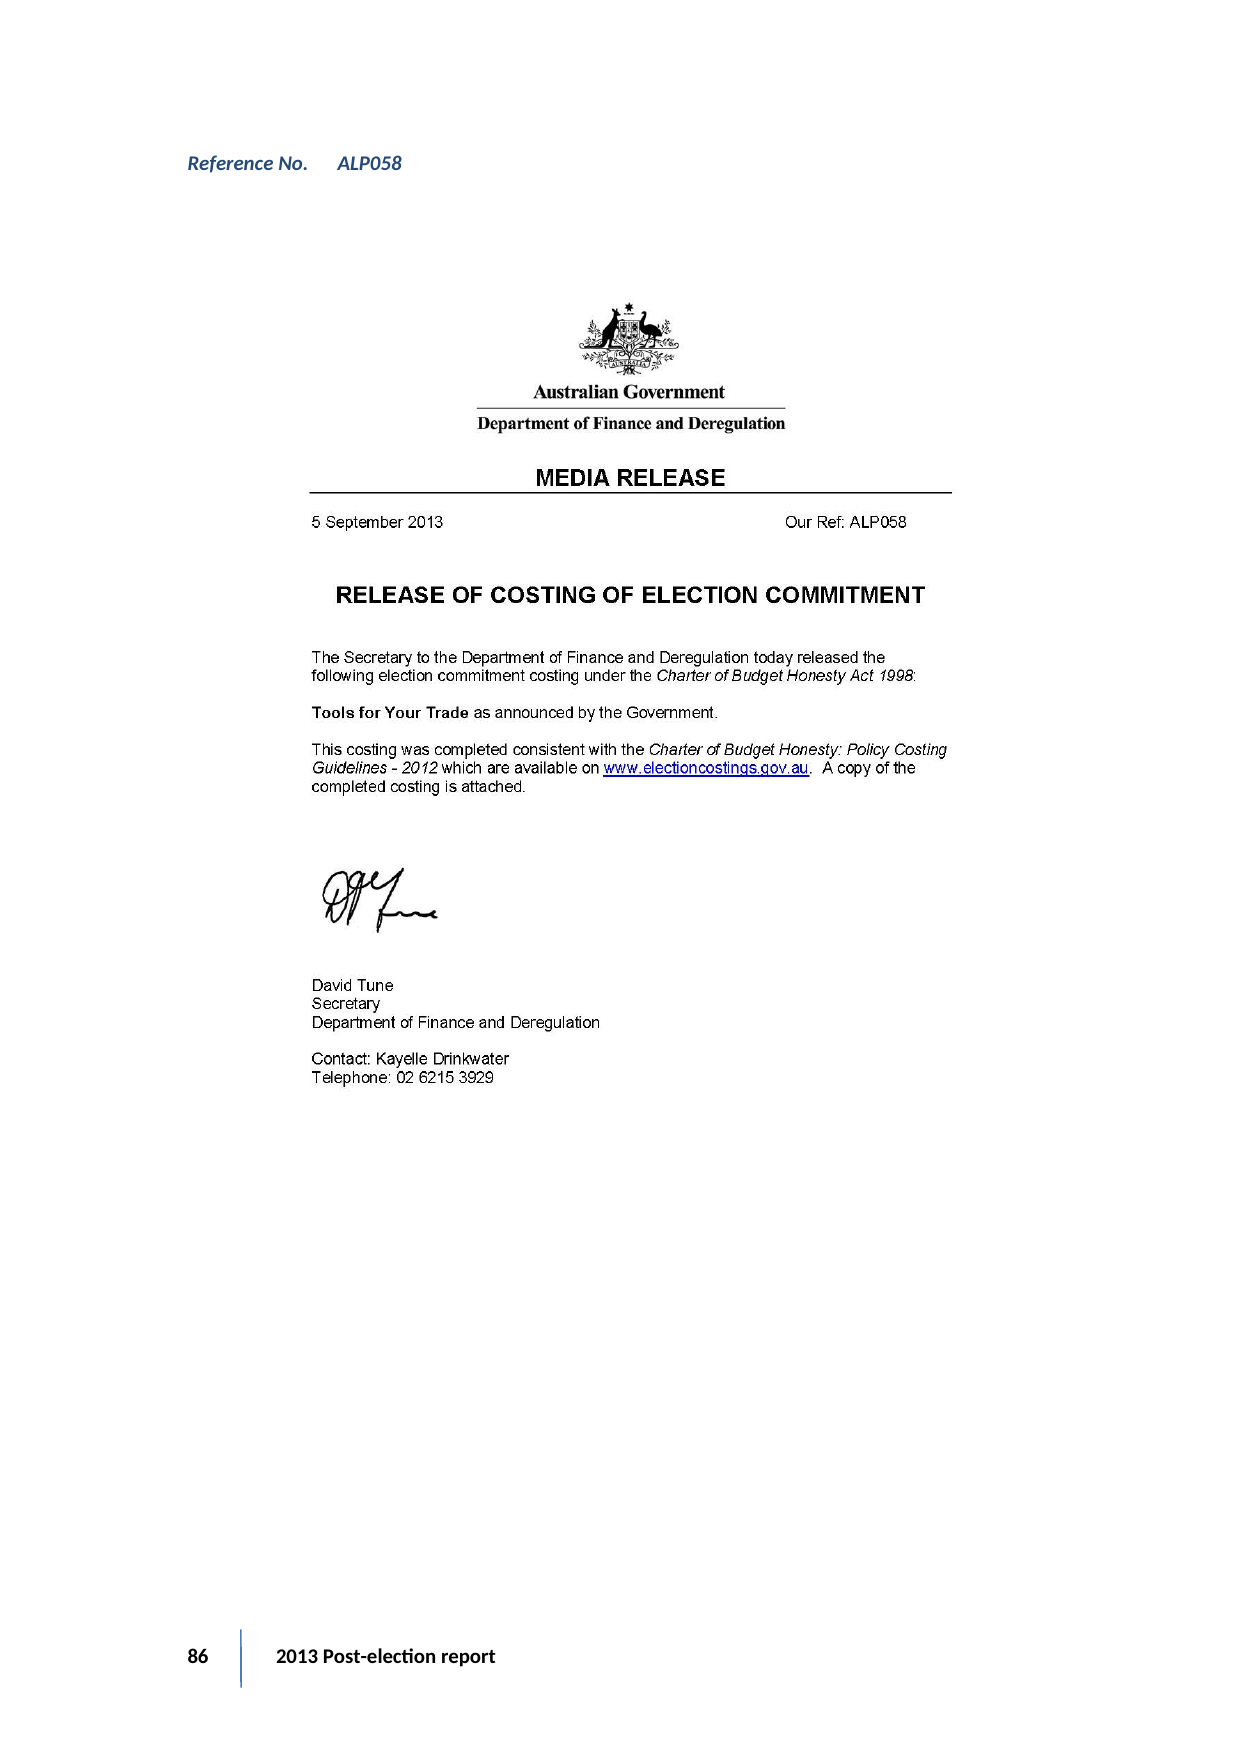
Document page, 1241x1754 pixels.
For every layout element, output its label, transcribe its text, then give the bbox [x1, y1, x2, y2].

subtitle Reference No. ALP058 [187, 150, 1053, 175]
picture [188, 265, 1052, 1489]
